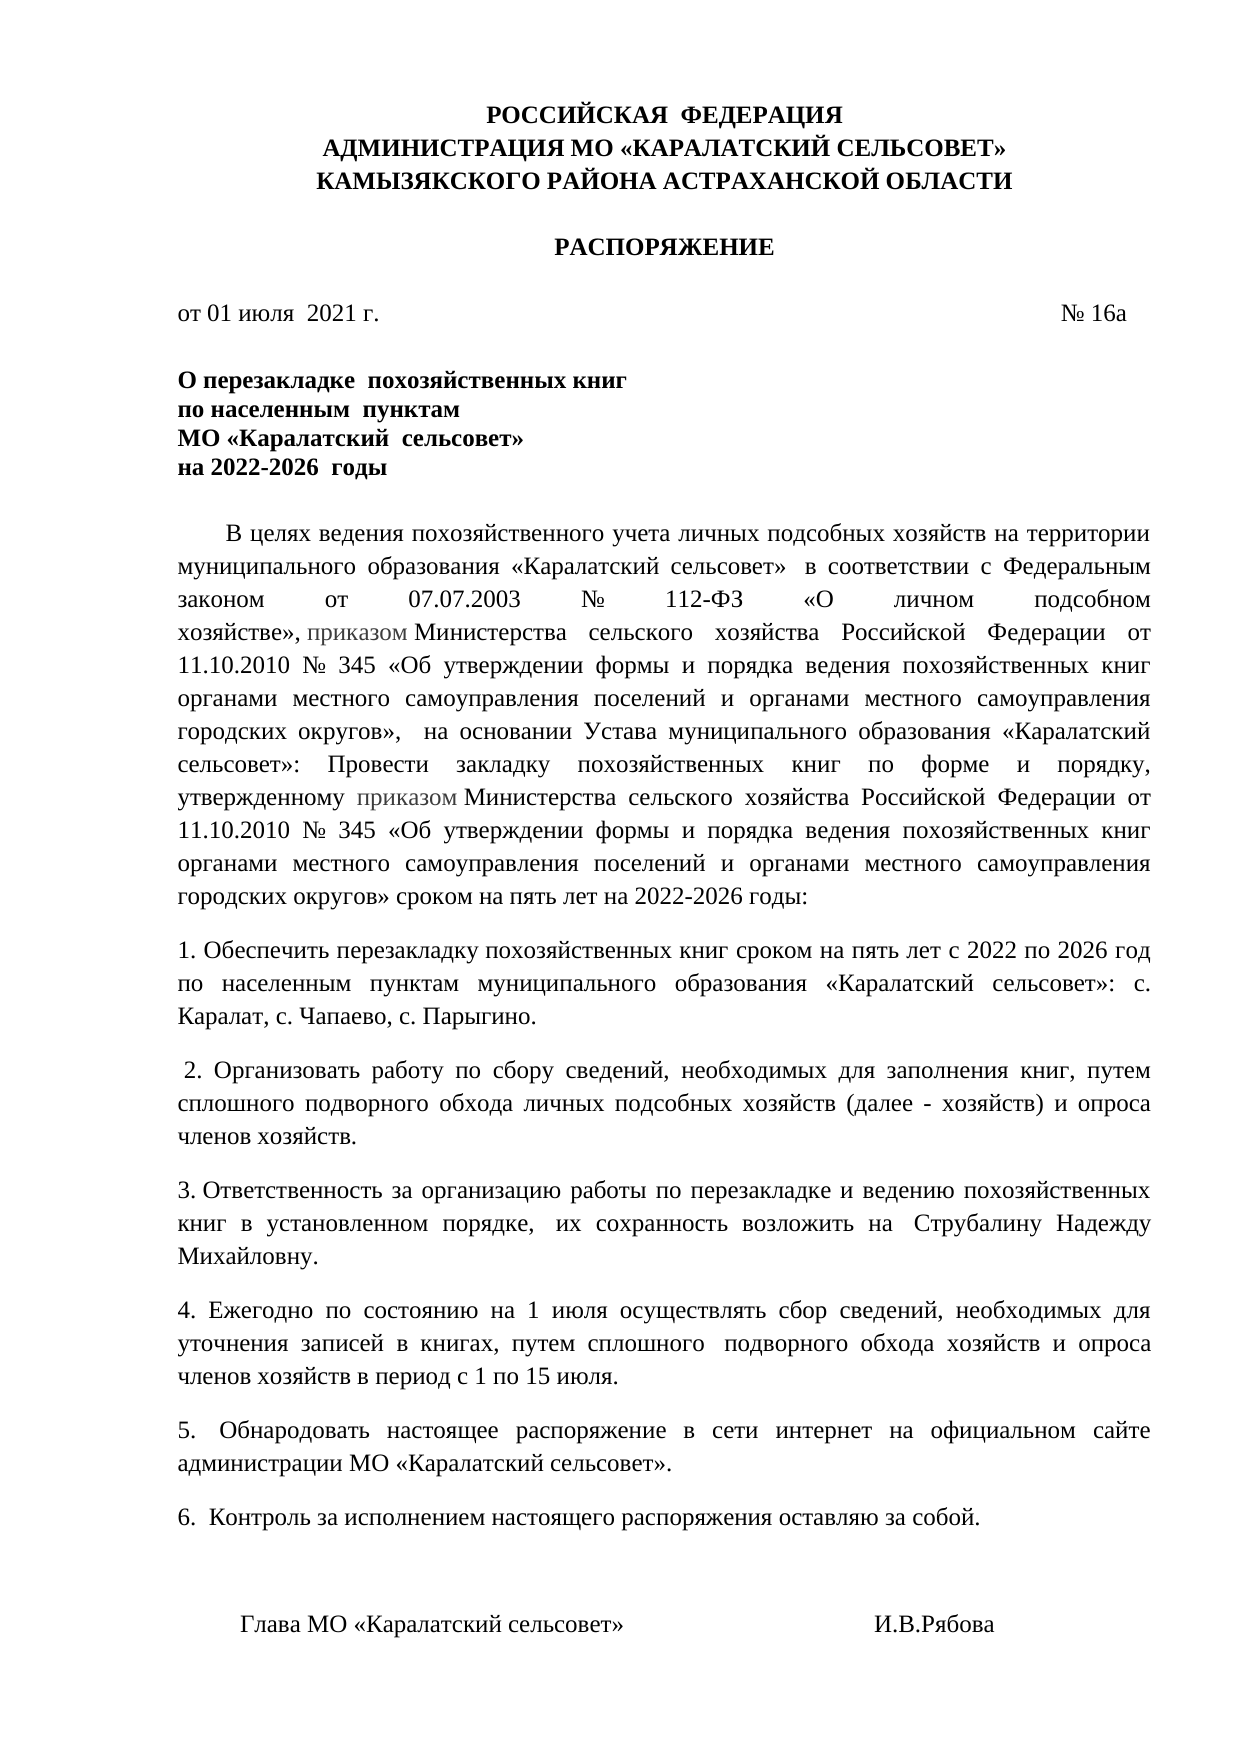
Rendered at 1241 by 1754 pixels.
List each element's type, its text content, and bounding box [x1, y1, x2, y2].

text В целях ведения похозяйственного учета личных подсобных хозяйств на территории муниципального образования «Каралатский сельсовет» в соответствии с Федеральным законом от 07.07.2003 № 112-ФЗ «О личном подсобном хозяйстве», приказом Министерства сельского хозяйства Российской Федерации от 11.10.2010 № 345 «Об утверждении формы и порядка ведения похозяйственных книг органами местного самоуправления поселений и органами местного самоуправления городских округов», на основании Устава муниципального образования «Каралатский сельсовет»: Провести закладку похозяйственных книг по форме и порядку, утвержденному приказом Министерства сельского хозяйства Российской Федерации от 11.10.2010 № 345 «Об утверждении формы и порядка ведения похозяйственных книг органами местного самоуправления поселений и органами местного самоуправления городских округов» сроком на пять лет на 2022-2026 годы: [177, 518, 1152, 910]
text 1. Обеспечить перезакладку похозяйственных книг сроком на пять лет с 2022 по 2026 год по населенным пунктам муниципального образования «Каралатский сельсовет»: с. Каралат, с. Чапаево, с. Парыгино. [177, 935, 1152, 1030]
text от 01 июля 2021 г. № 16а [177, 298, 1152, 327]
text 4. Ежегодно по состоянию на 1 июля осуществлять сбор сведений, необходимых для уточнения записей в книгах, путем сплошного подворного обхода хозяйств и опроса членов хозяйств в период с 1 по 15 июля. [177, 1295, 1152, 1390]
text РОССИЙСКАЯ ФЕДЕРАЦИЯ [177, 100, 1152, 129]
text РАСПОРЯЖЕНИЕ [177, 232, 1152, 261]
text по населенным пунктам [177, 394, 1152, 423]
text на 2022-2026 годы [177, 452, 1152, 481]
text 5. Обнародовать настоящее распоряжение в сети интернет на официальном сайте администрации МО «Каралатский сельсовет». [177, 1415, 1152, 1477]
text Глава МО «Каралатский сельсовет» И.В.Рябова [177, 1609, 1152, 1638]
text МО «Каралатский сельсовет» [177, 423, 1152, 452]
text АДМИНИСТРАЦИЯ МО «КАРАЛАТСКИЙ СЕЛЬСОВЕТ» [177, 133, 1152, 162]
text КАМЫЗЯКСКОГО РАЙОНА АСТРАХАНСКОЙ ОБЛАСТИ [177, 166, 1152, 195]
text 3. Ответственность за организацию работы по перезакладке и ведению похозяйственных книг в установленном порядке, их сохранность возложить на Струбалину Надежду Михайловну. [177, 1175, 1152, 1270]
text 2. Организовать работу по сбору сведений, необходимых для заполнения книг, путем сплошного подворного обхода личных подсобных хозяйств (далее - хозяйств) и опроса членов хозяйств. [177, 1055, 1152, 1150]
text О перезакладке похозяйственных книг [177, 366, 1152, 394]
text 6. Контроль за исполнением настоящего распоряжения оставляю за собой. [177, 1502, 1152, 1530]
